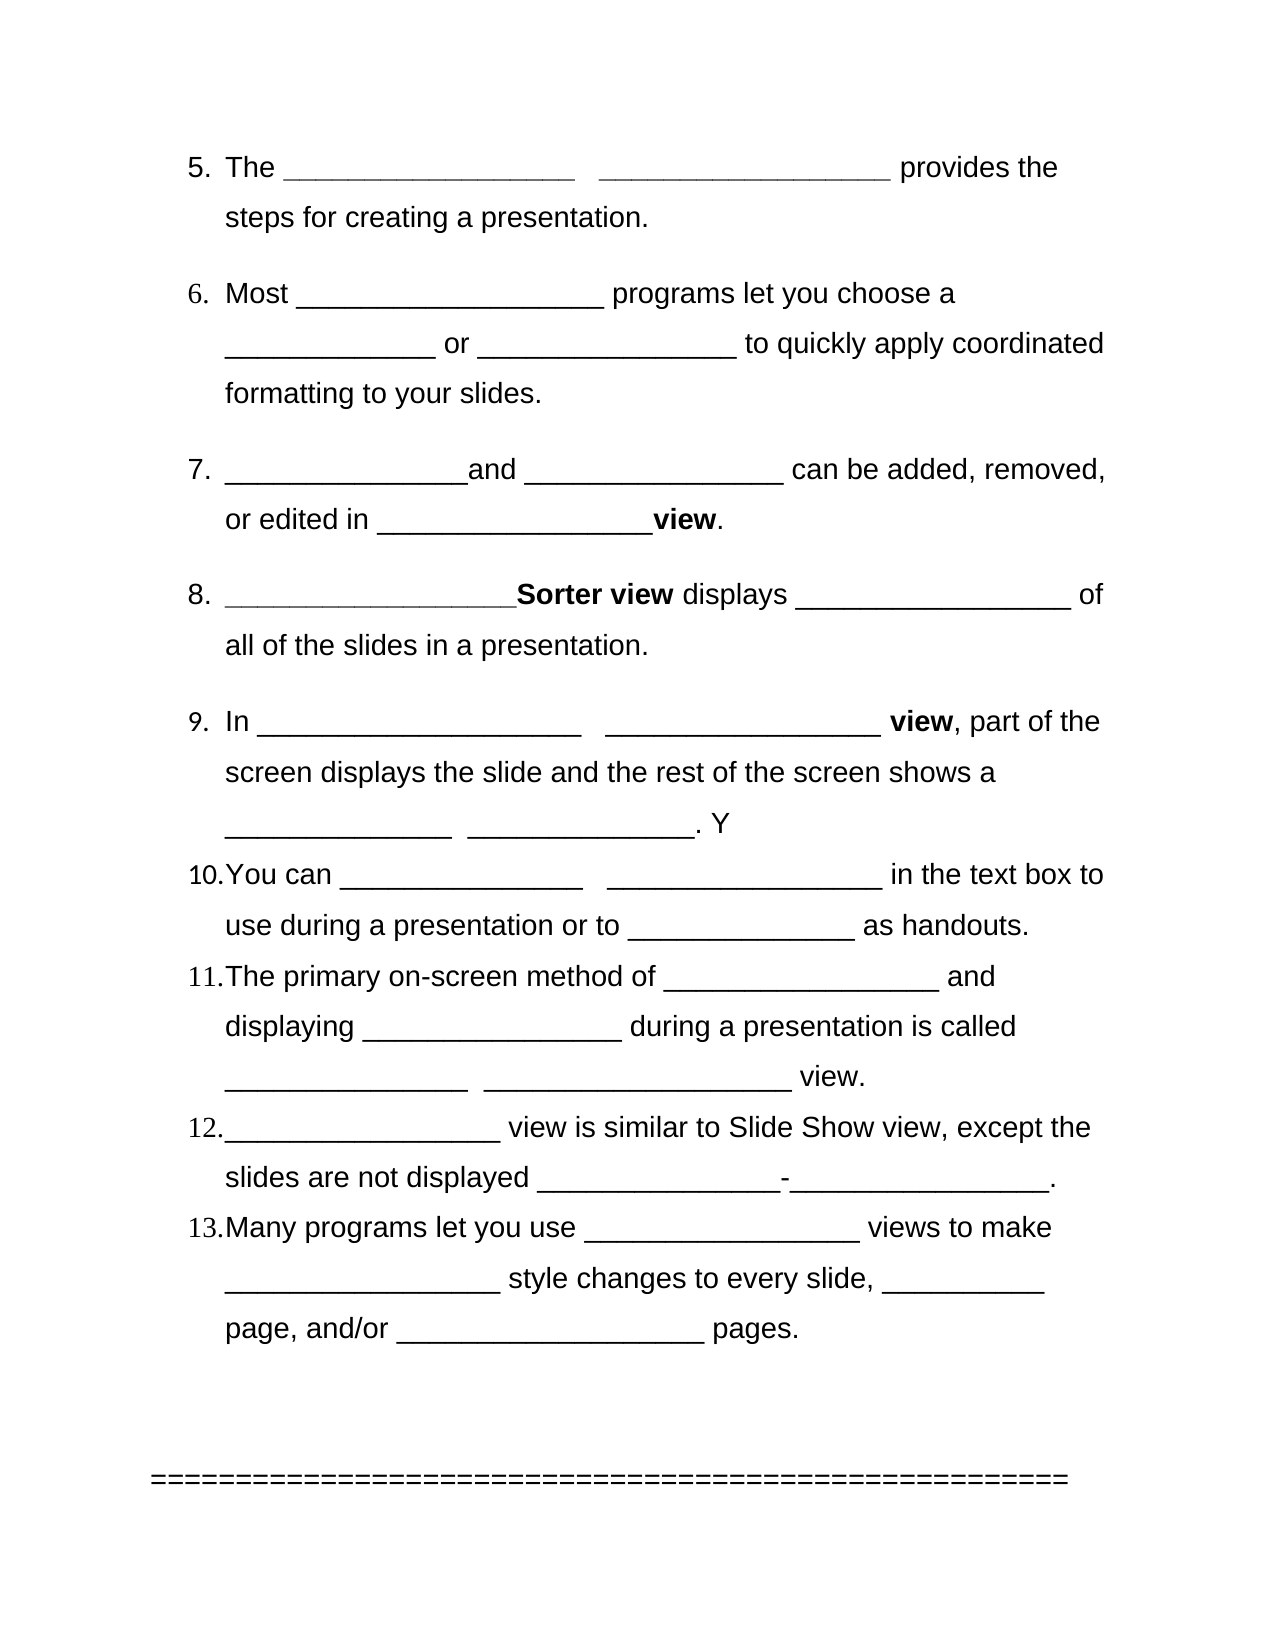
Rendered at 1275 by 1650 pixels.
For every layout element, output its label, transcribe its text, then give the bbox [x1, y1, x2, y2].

list The primary on-screen method of _________________ and displaying ________________ during a presentation is called _______________ ___________________ view. [187, 959, 1125, 1093]
list You can _______________ _________________ in the text box to use during a presentation or to ______________ as handouts. [187, 856, 1125, 942]
list __________________Sorter view displays _________________ of all of the slides in a presentation. [187, 577, 1125, 661]
list _________________ view is similar to Slide Show view, except the slides are not displayed _______________-________________. [187, 1110, 1125, 1194]
list In ____________________ _________________ view, part of the screen displays the slide and the rest of the screen shows a ______________ ______________. Y [187, 703, 1125, 839]
text ====================================================== [150, 1462, 1125, 1495]
list Most ___________________ programs let you choose a _____________ or ________________ to quickly apply coordinated formatting to your slides. [187, 276, 1125, 410]
list Many programs let you use _________________ views to make _________________ style changes to every slide, __________ page, and/or ___________________ pages. [187, 1210, 1125, 1345]
list _______________and ________________ can be added, removed, or edited in _________________view. [187, 452, 1125, 536]
list The __________________ __________________ provides the steps for creating a presentation. [187, 150, 1125, 234]
